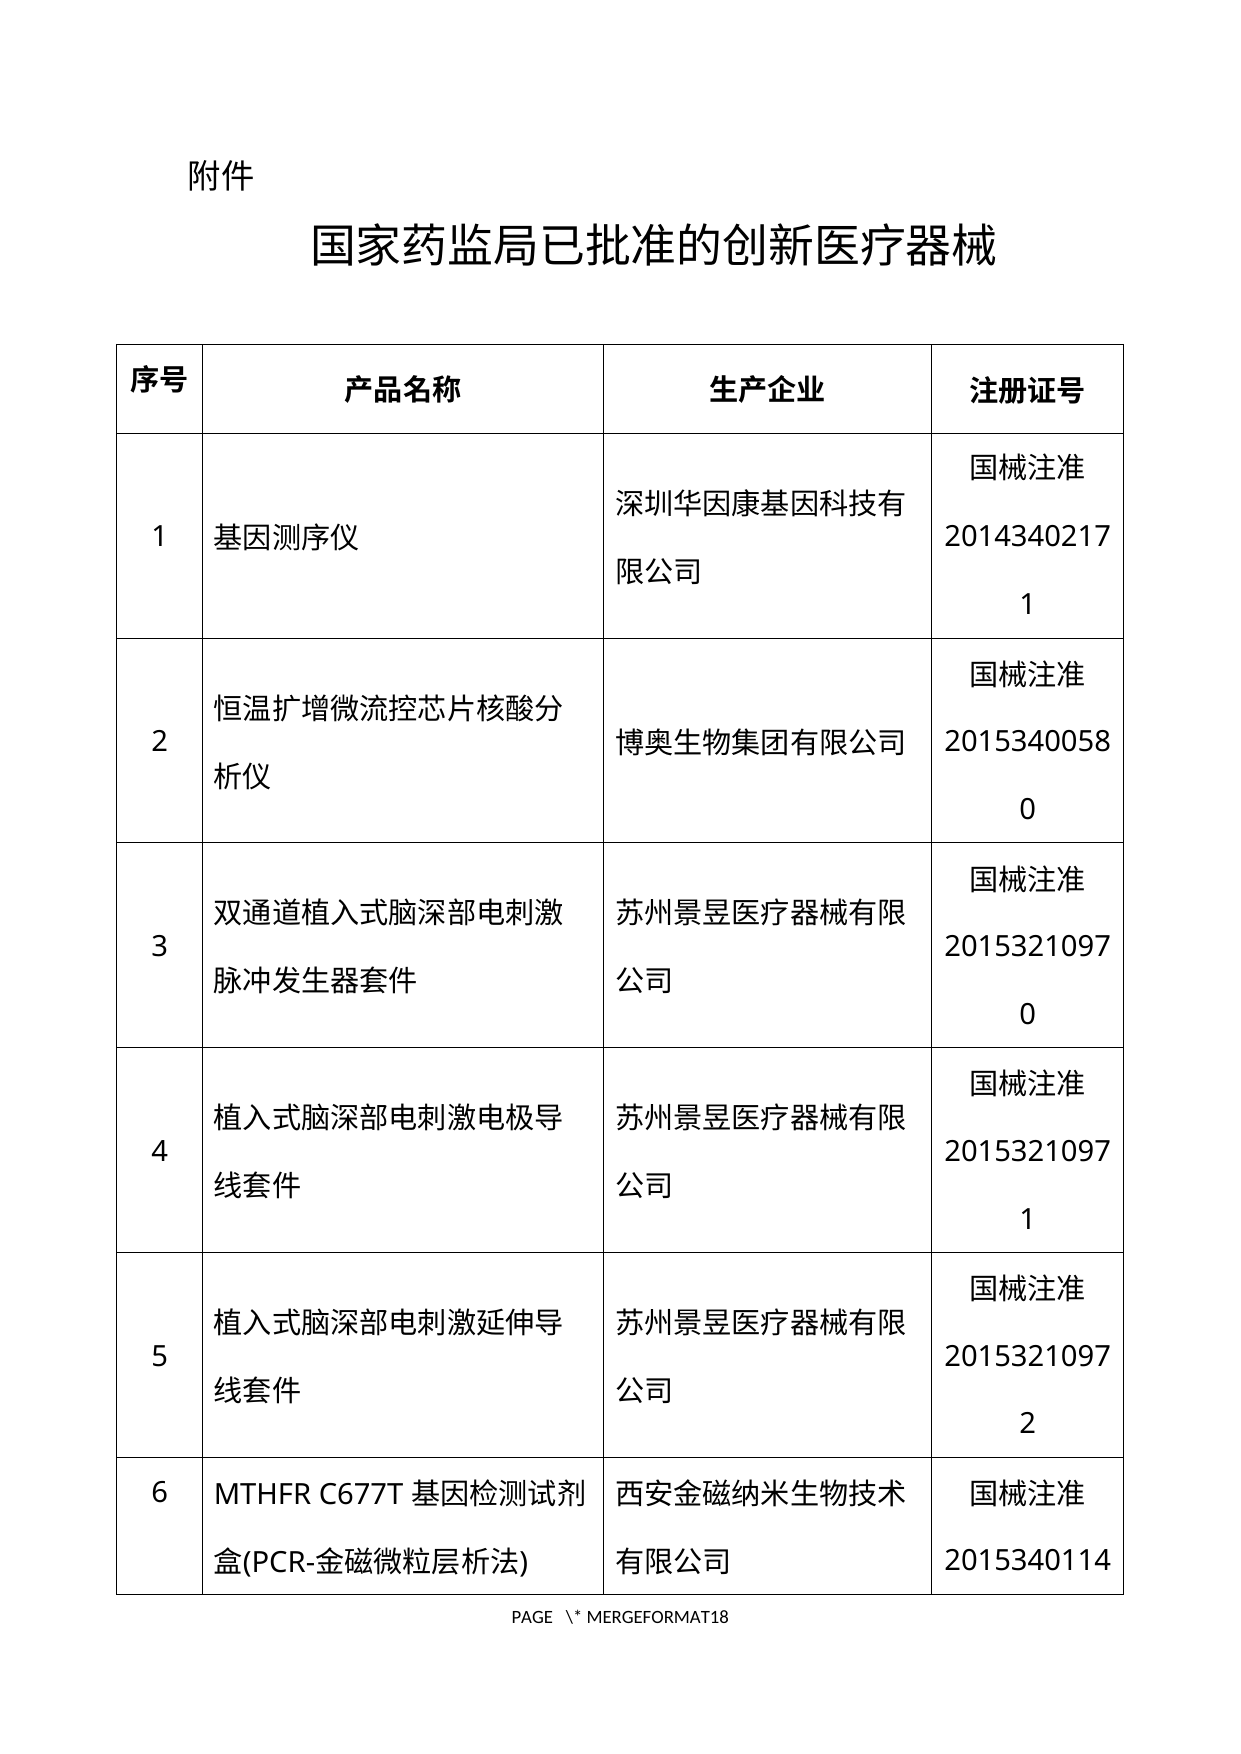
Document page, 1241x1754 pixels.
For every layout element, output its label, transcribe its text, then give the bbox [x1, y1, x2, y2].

table_cell 深圳华因康基因科技有限公司 [604, 434, 931, 637]
table_cell 西安金磁纳米生物技术有限公司 [604, 1458, 931, 1593]
table_cell 4 [117, 1048, 202, 1252]
table_cell 国械注准20153210972 [932, 1253, 1123, 1457]
table_cell 苏州景昱医疗器械有限公司 [604, 1253, 931, 1457]
table_cell 2 [117, 639, 202, 842]
table_cell 6 [117, 1458, 202, 1593]
table_cell 国械注准20153210970 [932, 843, 1123, 1047]
table_cell 基因测序仪 [203, 434, 603, 637]
table_header 生产企业 [604, 345, 931, 433]
text 附件 [187, 140, 1053, 208]
table_cell 国械注准20153401148 [932, 1458, 1123, 1593]
table_cell 苏州景昱医疗器械有限公司 [604, 843, 931, 1047]
text 国家药监局已批准的创新医疗器械 [254, 208, 1053, 276]
table_cell 5 [117, 1253, 202, 1457]
table_cell 双通道植入式脑深部电刺激脉冲发生器套件 [203, 843, 603, 1047]
table_cell 苏州景昱医疗器械有限公司 [604, 1048, 931, 1252]
table_cell 植入式脑深部电刺激电极导线套件 [203, 1048, 603, 1252]
table_cell 国械注准20153210971 [932, 1048, 1123, 1252]
table_cell 国械注准20143402171 [932, 434, 1123, 637]
table_cell 博奥生物集团有限公司 [604, 639, 931, 842]
table_cell 3 [117, 843, 202, 1047]
table_cell 植入式脑深部电刺激延伸导线套件 [203, 1253, 603, 1457]
table_cell 1 [117, 434, 202, 637]
table_header 产品名称 [203, 345, 603, 433]
table_header 注册证号 [932, 345, 1123, 433]
table_header 序号 [117, 345, 202, 433]
table_cell 国械注准20153400580 [932, 639, 1123, 842]
table_cell 恒温扩增微流控芯片核酸分析仪 [203, 639, 603, 842]
table_cell MTHFR C677T 基因检测试剂盒(PCR-金磁微粒层析法) [203, 1458, 603, 1593]
